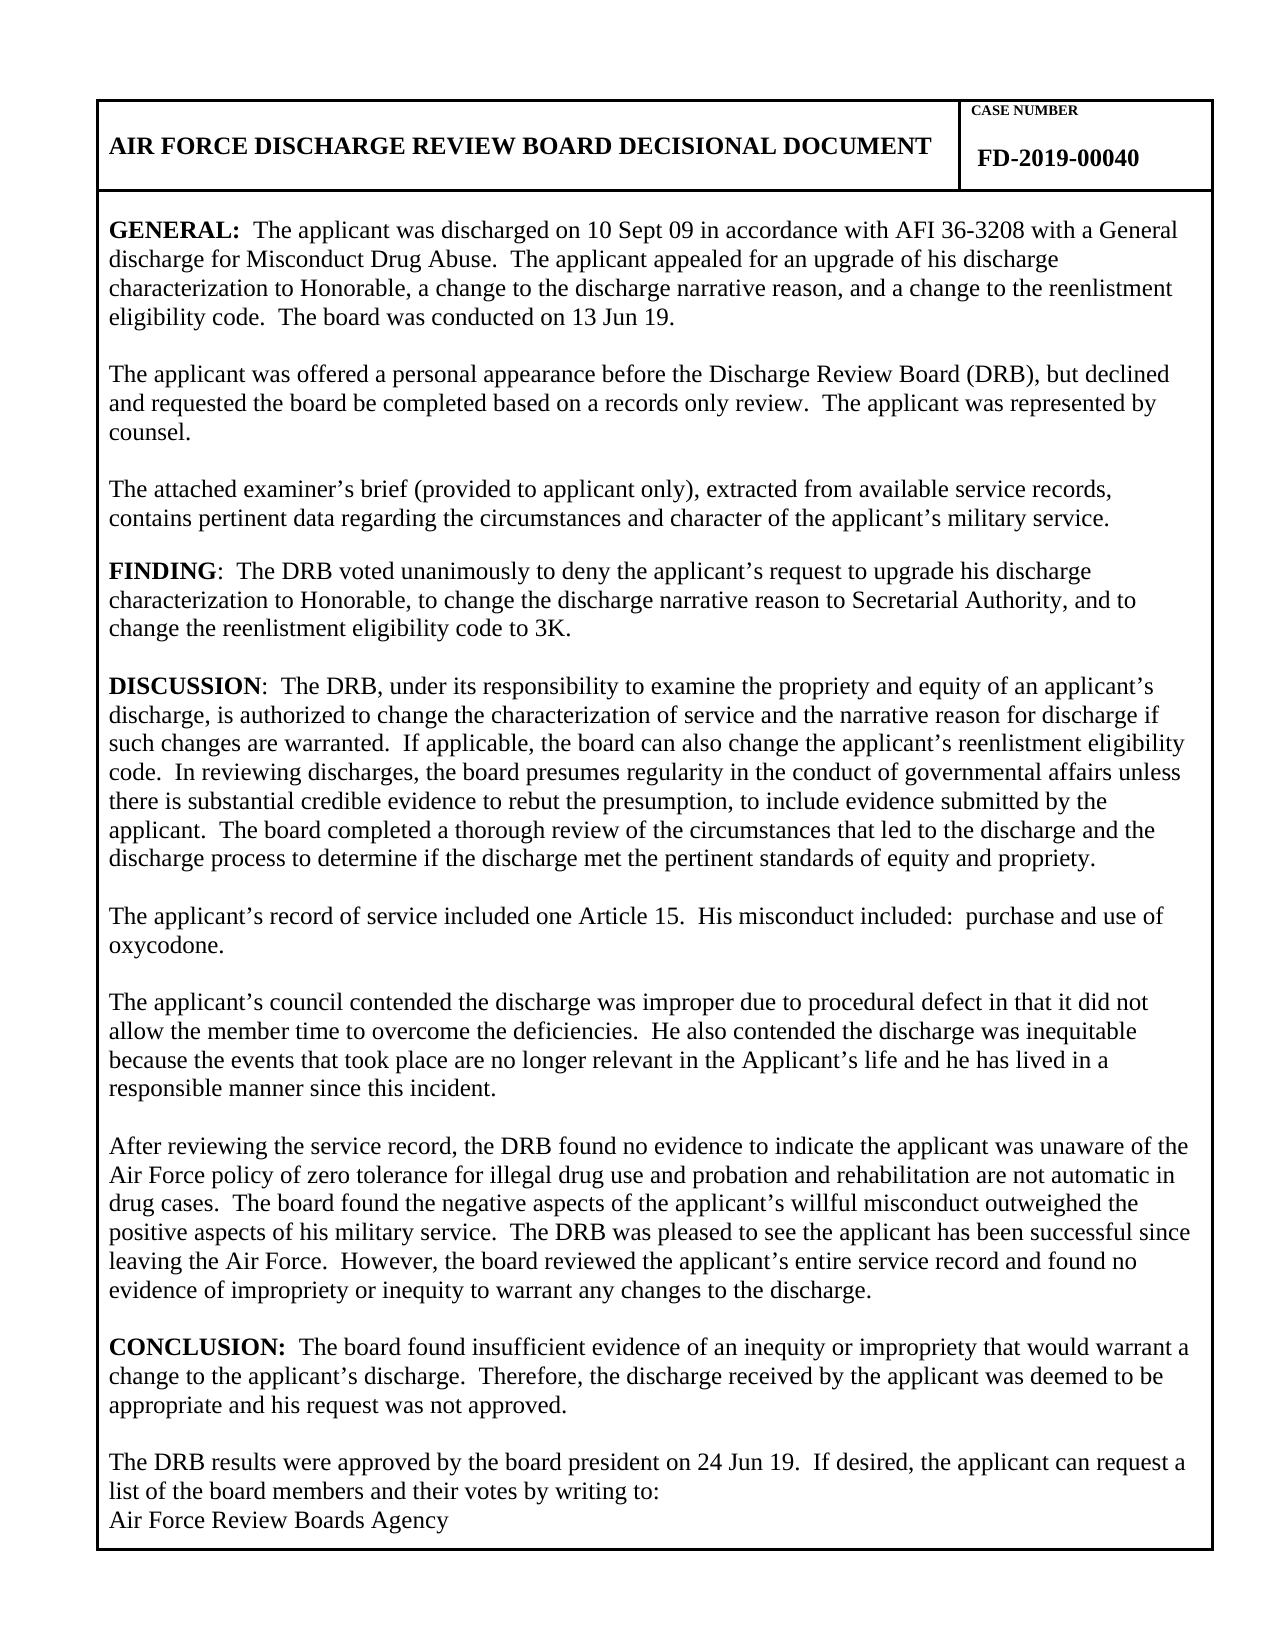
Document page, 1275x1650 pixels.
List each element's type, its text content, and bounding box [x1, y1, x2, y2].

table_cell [99, 192, 1211, 1548]
table_header AIR FORCE DISCHARGE REVIEW BOARD DECISIONAL DOCUMENT [99, 102, 958, 188]
table_header CASE NUMBER FD-2019-00040 [961, 102, 1211, 188]
